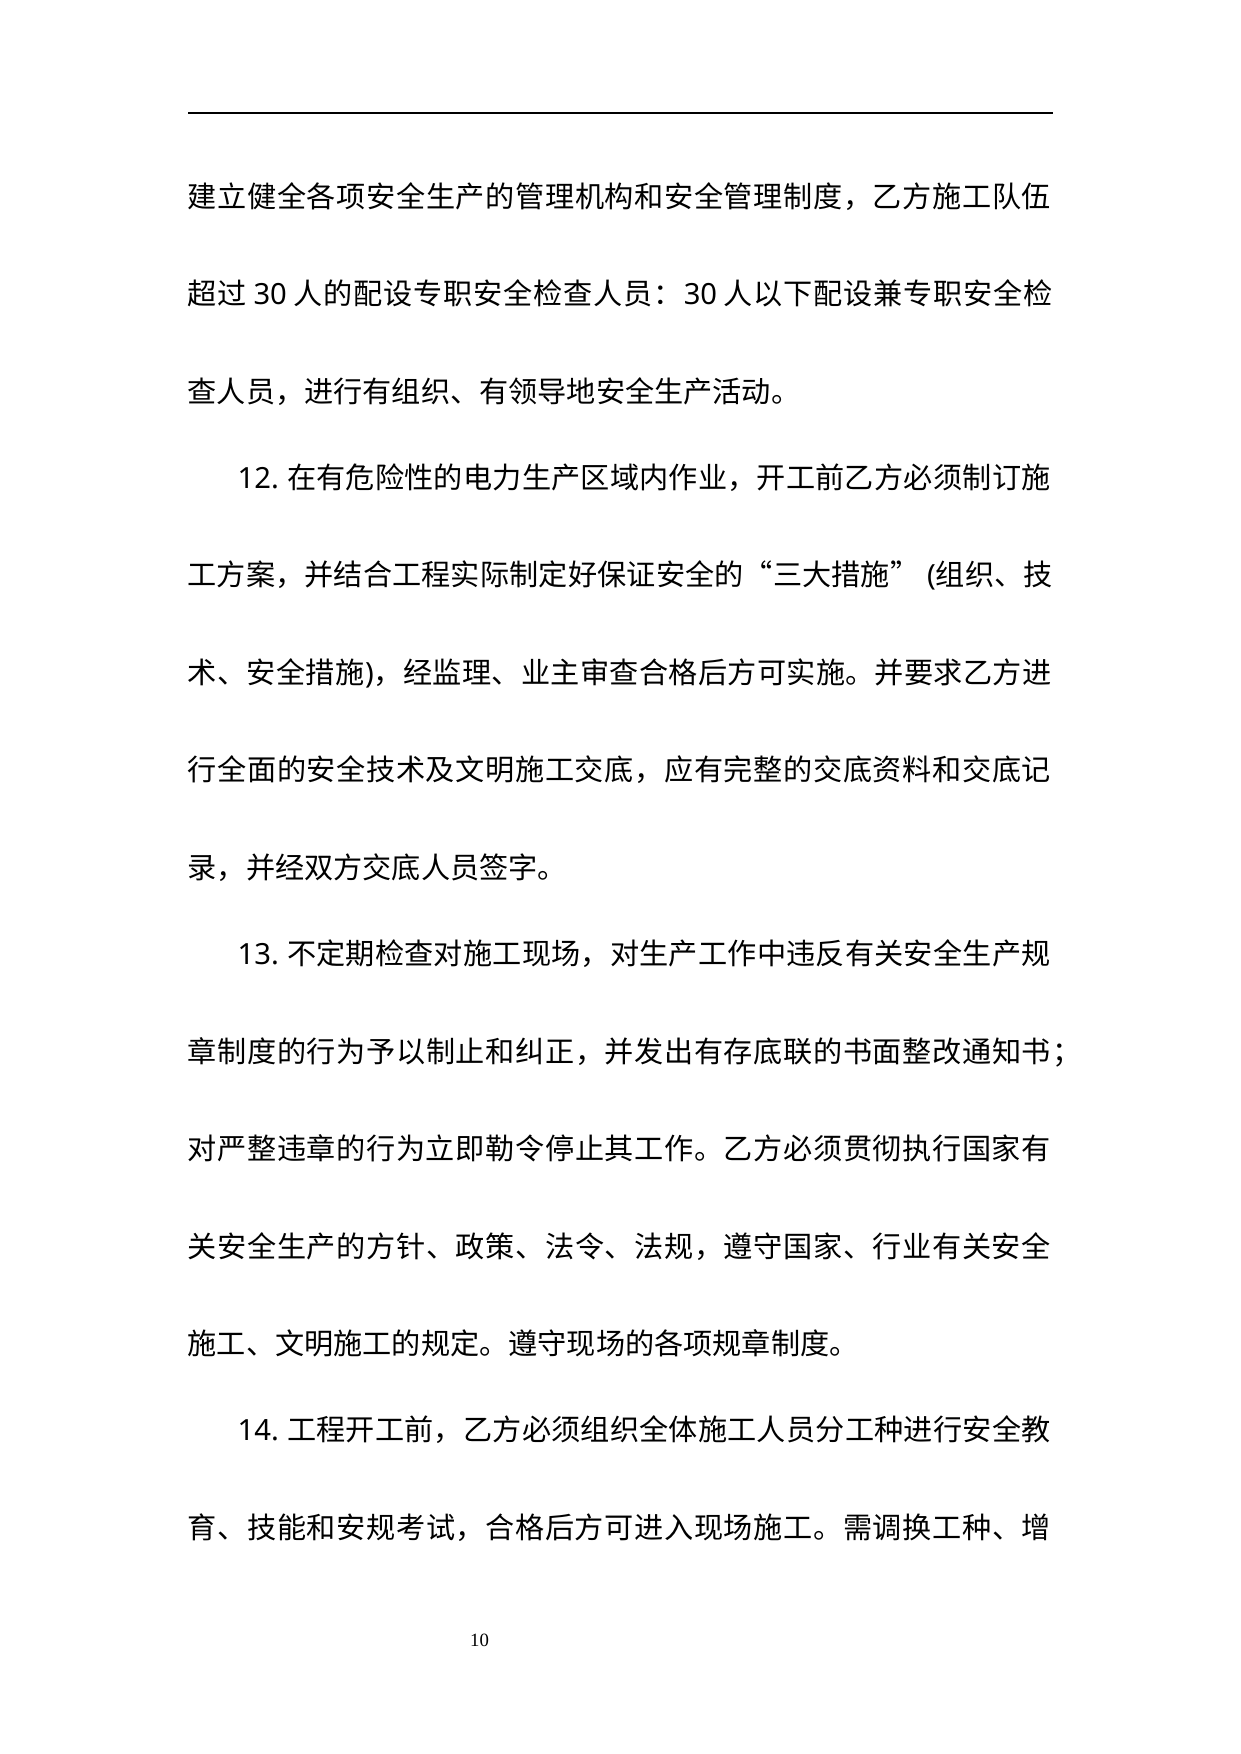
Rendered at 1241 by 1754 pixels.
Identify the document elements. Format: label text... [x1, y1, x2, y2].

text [187, 1395, 1053, 1558]
text 13. 不定期检查对施工现场，对生产工作中违反有关安全生产规章制度的行为予以制止和纠正，并发出有存底联的书面整改通知书；对严整违章的行为立即勒令停止其工作。乙方必须贯彻执行国家有关安全生产的方针、政策、法令、法规，遵守国家、行业有关安全施工、文明施工的规定。遵守现场的各项规章制度。 [187, 919, 1053, 1374]
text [187, 162, 1053, 422]
text 12. 在有危险性的电力生产区域内作业，开工前乙方必须制订施工方案，并结合工程实际制定好保证安全的“三大措施” (组织、技术、安全措施)，经监理、业主审查合格后方可实施。并要求乙方进行全面的安全技术及文明施工交底，应有完整的交底资料和交底记录，并经双方交底人员签字。 [187, 443, 1053, 898]
